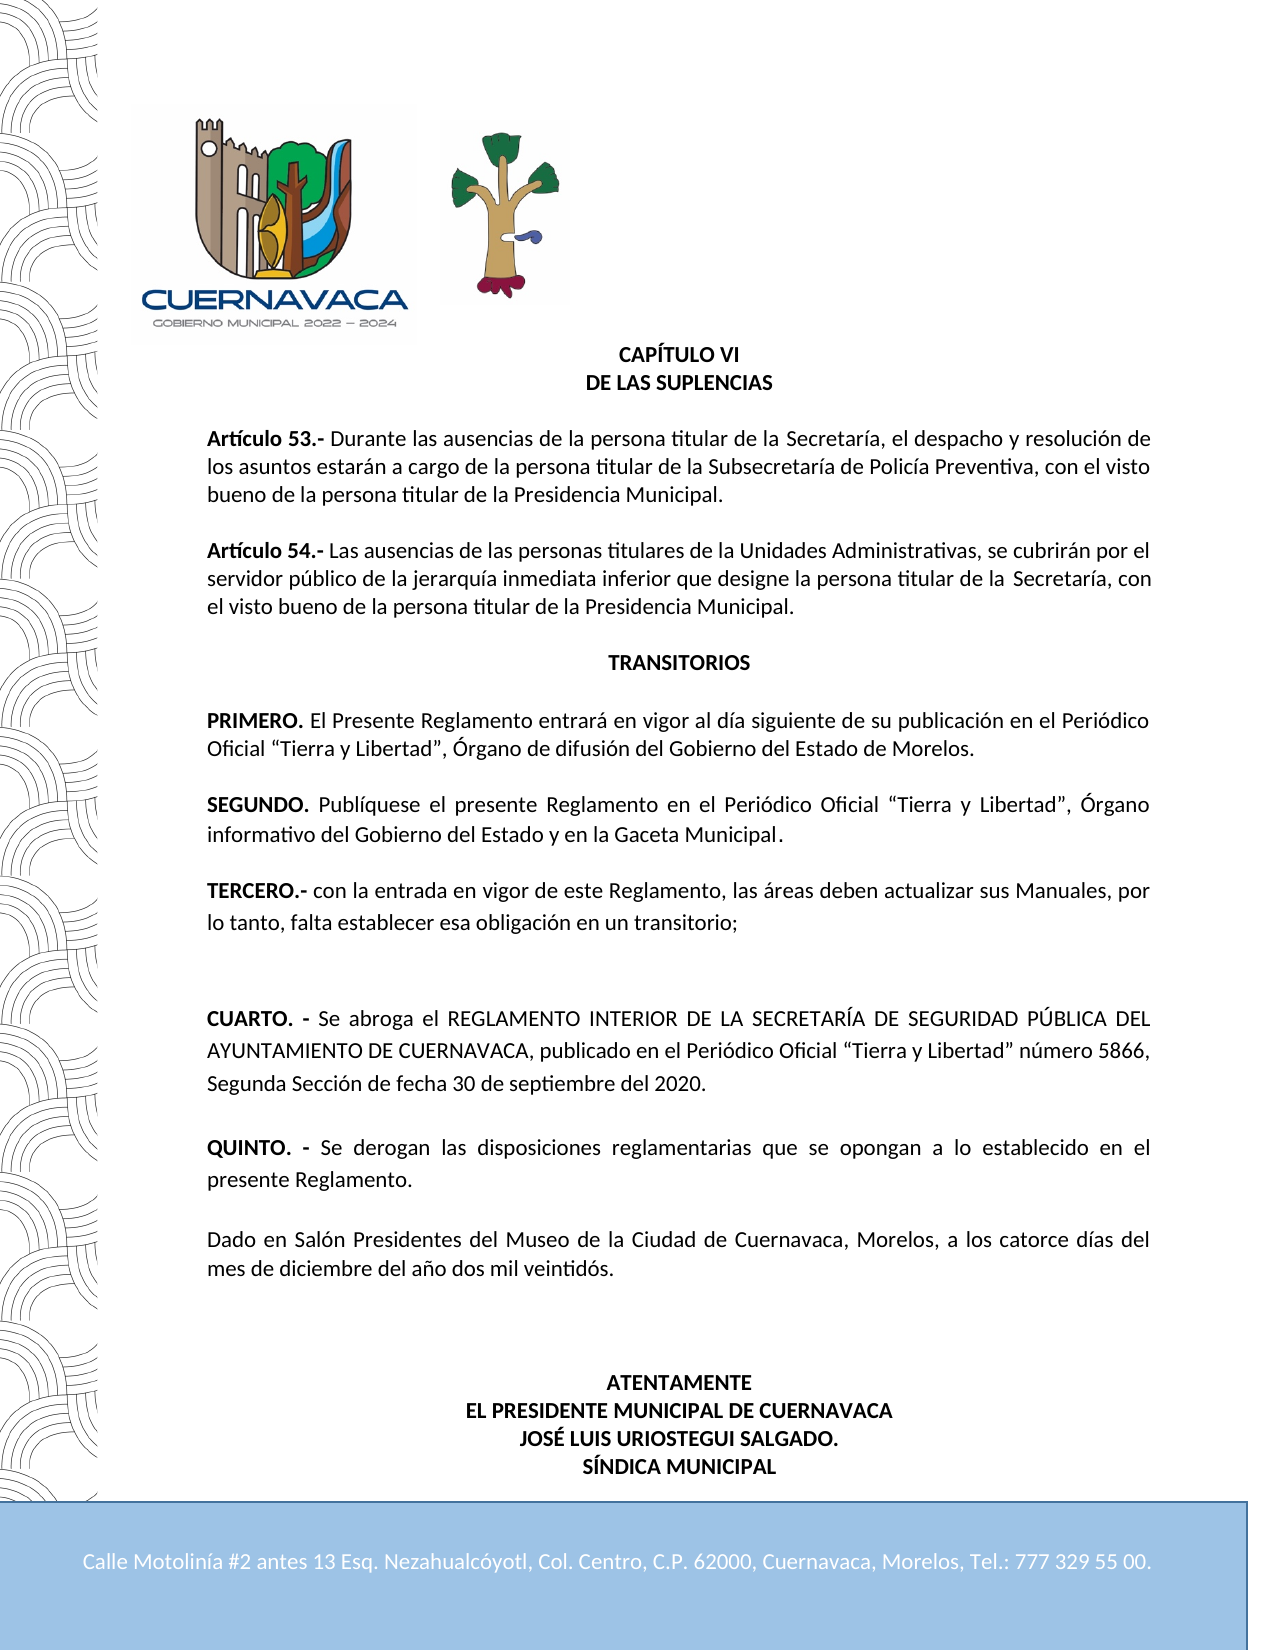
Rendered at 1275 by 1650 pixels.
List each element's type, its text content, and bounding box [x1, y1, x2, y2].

text SEGUNDO. Publíquese el presente Reglamento en el Periódico Oficial “Tierra y Libertad”, Órgano informativo del Gobierno del Estado y en la Gaceta Municipal. [207, 791, 1152, 848]
text ATENTAMENTE [207, 1368, 1152, 1396]
picture [0, 0, 98, 1501]
text TRANSITORIOS [207, 648, 1152, 676]
text TERCERO.- con la entrada en vigor de este Reglamento, las áreas deben actualizar sus Manuales, por lo tanto, falta establecer esa obligación en un transitorio; [207, 876, 1152, 936]
text Dado en Salón Presidentes del Museo de la Ciudad de Cuernavaca, Morelos, a los catorce días del mes de diciembre del año dos mil veintidós. [207, 1226, 1152, 1282]
text CAPÍTULO VI [207, 340, 1152, 368]
text SÍNDICA MUNICIPAL [207, 1452, 1152, 1480]
text Artículo 54.- Las ausencias de las personas titulares de la Unidades Administrativas, se cubrirán por el servidor público de la jerarquía inmediata inferior que designe la persona titular de la Secretaría, con el visto bueno de la persona titular de la Presidencia Municipal. [207, 536, 1152, 620]
text PRIMERO. El Presente Reglamento entrará en vigor al día siguiente de su publicación en el Periódico Oficial “Tierra y Libertad”, Órgano de difusión del Gobierno del Estado de Morelos. [207, 706, 1152, 762]
picture [130, 104, 418, 345]
text Artículo 53.- Durante las ausencias de la persona titular de la Secretaría, el despacho y resolución de los asuntos estarán a cargo de la persona titular de la Subsecretaría de Policía Preventiva, con el visto bueno de la persona titular de la Presidencia Municipal. [207, 424, 1152, 508]
picture [440, 120, 570, 305]
text DE LAS SUPLENCIAS [207, 368, 1152, 396]
text QUINTO. - Se derogan las disposiciones reglamentarias que se opongan a lo establecido en el presente Reglamento. [207, 1133, 1152, 1193]
text CUARTO. - Se abroga el REGLAMENTO INTERIOR DE LA SECRETARÍA DE SEGURIDAD PÚBLICA DEL AYUNTAMIENTO DE CUERNAVACA, publicado en el Periódico Oficial “Tierra y Libertad” número 5866, Segunda Sección de fecha 30 de septiembre del 2020. [207, 1004, 1152, 1097]
text JOSÉ LUIS URIOSTEGUI SALGADO. [207, 1424, 1152, 1452]
text EL PRESIDENTE MUNICIPAL DE CUERNAVACA [207, 1396, 1152, 1424]
